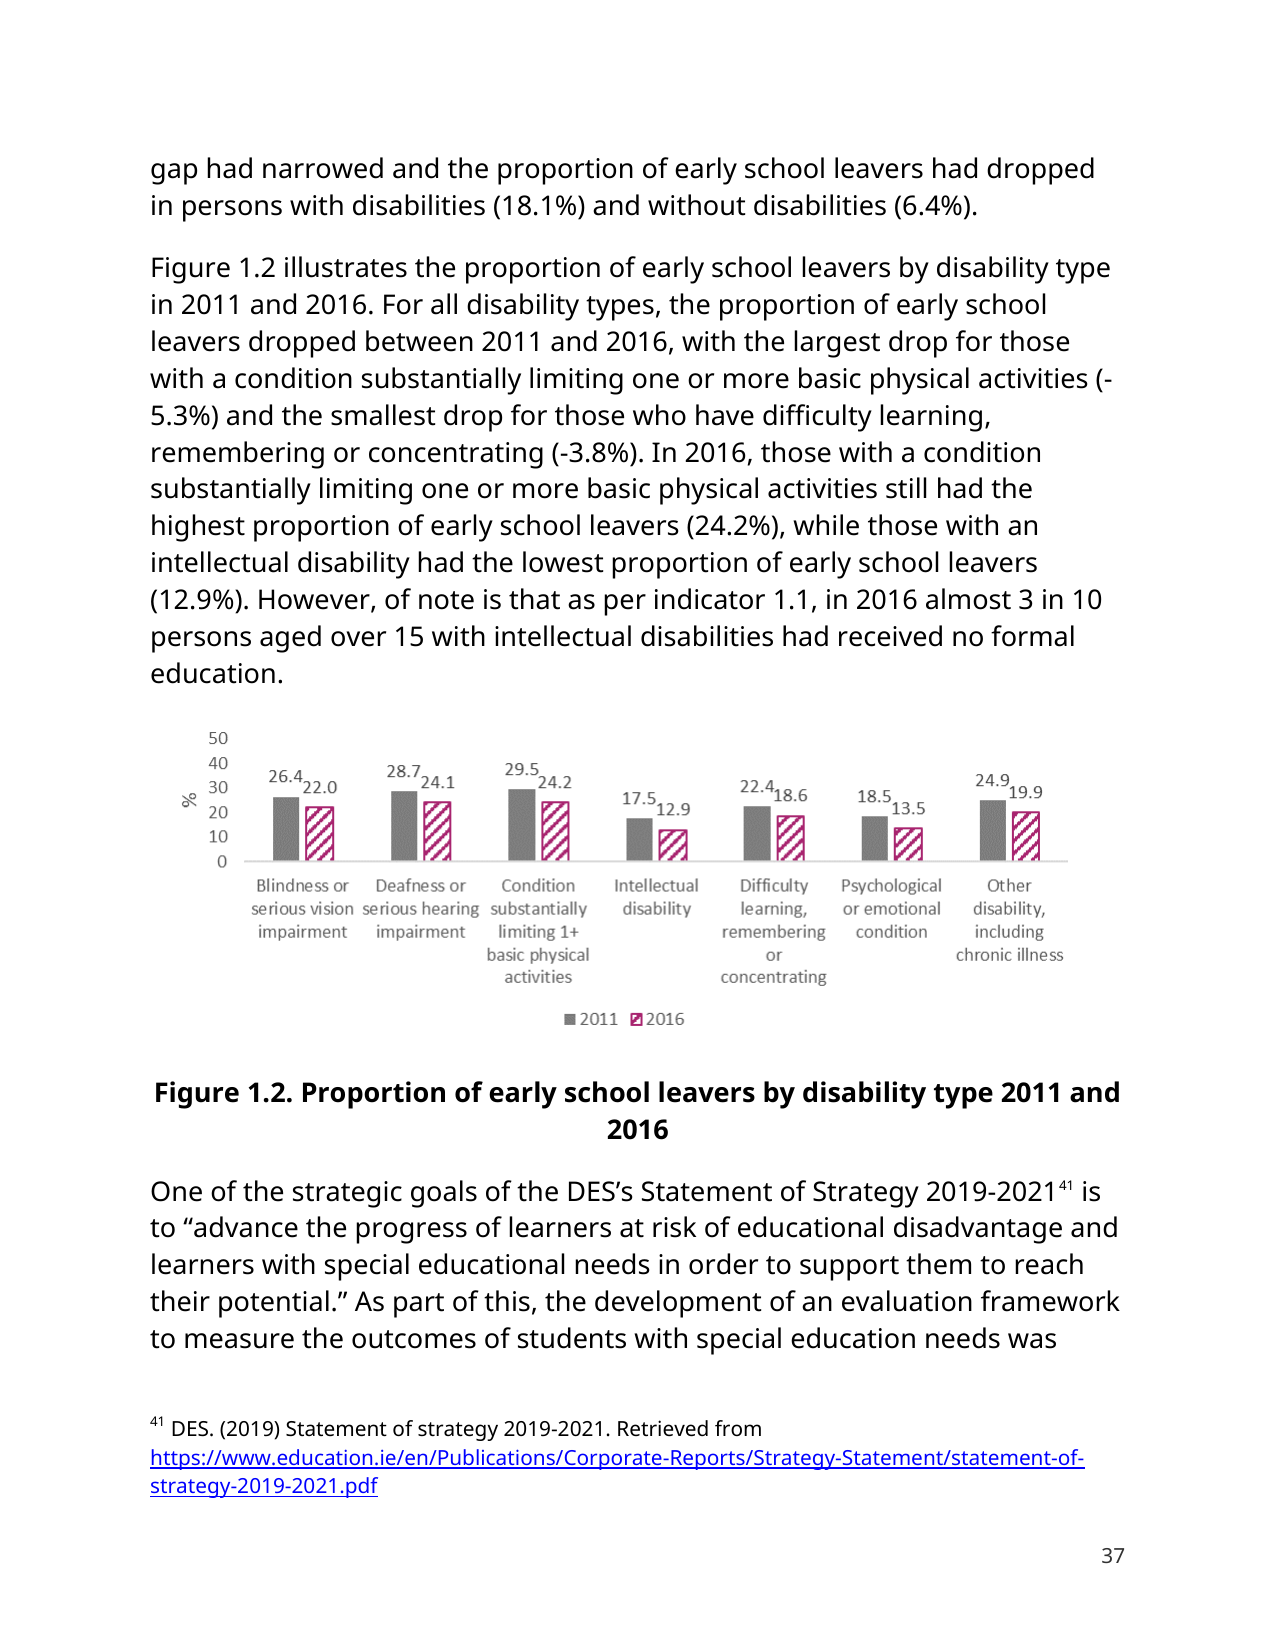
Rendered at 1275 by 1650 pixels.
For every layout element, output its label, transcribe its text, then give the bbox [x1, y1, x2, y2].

text Figure 1.2 illustrates the proportion of early school leavers by disability type in 2011 and 2016. For all disability types, the proportion of early school leavers dropped between 2011 and 2016, with the largest drop for those with a condition substantially limiting one or more basic physical activities (-5.3%) and the smallest drop for those who have difficulty learning, remembering or concentrating (-3.8%). In 2016, those with a condition substantially limiting one or more basic physical activities still had the highest proportion of early school leavers (24.2%), while those with an intellectual disability had the lowest proportion of early school leavers (12.9%). However, of note is that as per indicator 1.1, in 2016 almost 3 in 10 persons aged over 15 with intellectual disabilities had received no formal education. [150, 249, 1125, 691]
text Figure 1.2. Proportion of early school leavers by disability type 2011 and 2016 [150, 1073, 1125, 1147]
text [150, 1172, 1125, 1356]
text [150, 150, 1125, 224]
picture [150, 716, 1090, 1049]
